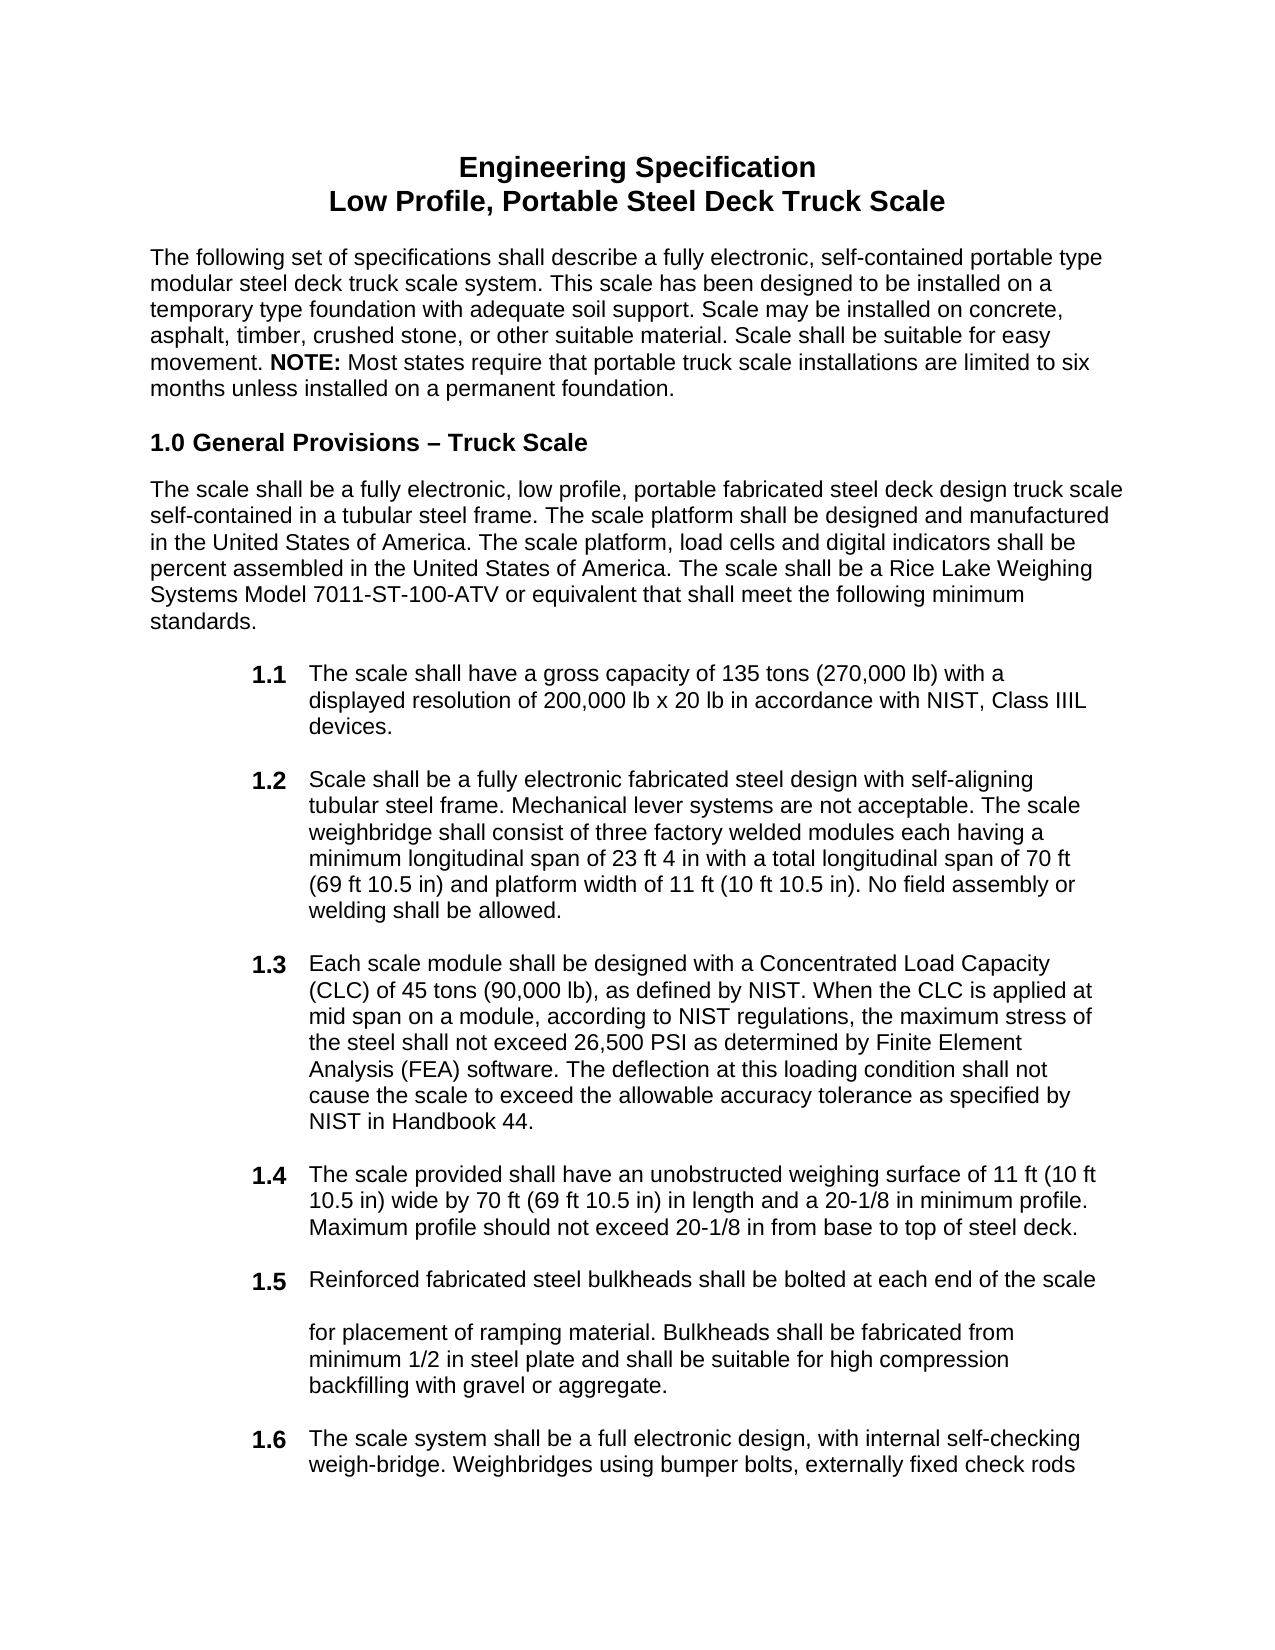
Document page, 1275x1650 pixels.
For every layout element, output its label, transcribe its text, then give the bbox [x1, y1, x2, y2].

table_cell Each scale module shall be designed with a Concentrated Load Capacity (CLC) of 45 tons (90,000 lb), as defined by NIST. When the CLC is applied at mid span on a module, according to NIST regulations, the maximum stress of the steel shall not exceed 26,500 PSI as determined by Finite Element Analysis (FEA) software. The deflection at this loading condition shall not cause the scale to exceed the allowable accuracy tolerance as specified by NIST in Handbook 44. [298, 950, 1113, 1161]
text The scale shall be a fully electronic, low profile, portable fabricated steel deck design truck scale self-contained in a tubular steel frame. The scale platform shall be designed and manufactured in the United States of America. The scale platform, load cells and digital indicators shall be percent assembled in the United States of America. The scale shall be a Rice Lake Weighing Systems Model 7011-ST-100-ATV or equivalent that shall meet the following minimum standards. [150, 476, 1125, 634]
table_header 1.1 [213, 660, 297, 766]
text The following set of specifications shall describe a fully electronic, self-contained portable type modular steel deck truck scale system. This scale has been designed to be installed on a temporary type foundation with adequate soil support. Scale may be installed on concrete, asphalt, timber, crushed stone, or other suitable material. Scale shall be suitable for easy movement. NOTE: Most states require that portable truck scale installations are limited to six months unless installed on a permanent foundation. [150, 243, 1125, 402]
table_cell Reinforced fabricated steel bulkheads shall be bolted at each end of the scale for placement of ramping material. Bulkheads shall be fabricated from minimum 1/2 in steel plate and shall be suitable for high compression backfilling with gravel or aggregate. [298, 1266, 1113, 1424]
text Engineering Specification Low Profile, Portable Steel Deck Truck Scale [150, 150, 1125, 217]
table_cell 1.5 [213, 1266, 297, 1424]
table_cell 1.2 [213, 766, 297, 950]
table_cell 1.6 [213, 1425, 297, 1477]
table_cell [298, 1425, 1113, 1477]
table_cell Scale shall be a fully electronic fabricated steel design with self-aligning tubular steel frame. Mechanical lever systems are not acceptable. The scale weighbridge shall consist of three factory welded modules each having a minimum longitudinal span of 23 ft 4 in with a total longitudinal span of 70 ft (69 ft 10.5 in) and platform width of 11 ft (10 ft 10.5 in). No field assembly or welding shall be allowed. [298, 766, 1113, 950]
table_cell 1.3 [213, 950, 297, 1161]
table_cell 1.4 [213, 1161, 297, 1266]
table_cell The scale provided shall have an unobstructed weighing surface of 11 ft (10 ft 10.5 in) wide by 70 ft (69 ft 10.5 in) in length and a 20-1/8 in minimum profile. Maximum profile should not exceed 20-1/8 in from base to top of steel deck. [298, 1161, 1113, 1266]
list General Provisions – Truck Scale [150, 428, 1125, 457]
table_header The scale shall have a gross capacity of 135 tons (270,000 lb) with a displayed resolution of 200,000 lb x 20 lb in accordance with NIST, Class IIIL devices. [298, 660, 1113, 766]
